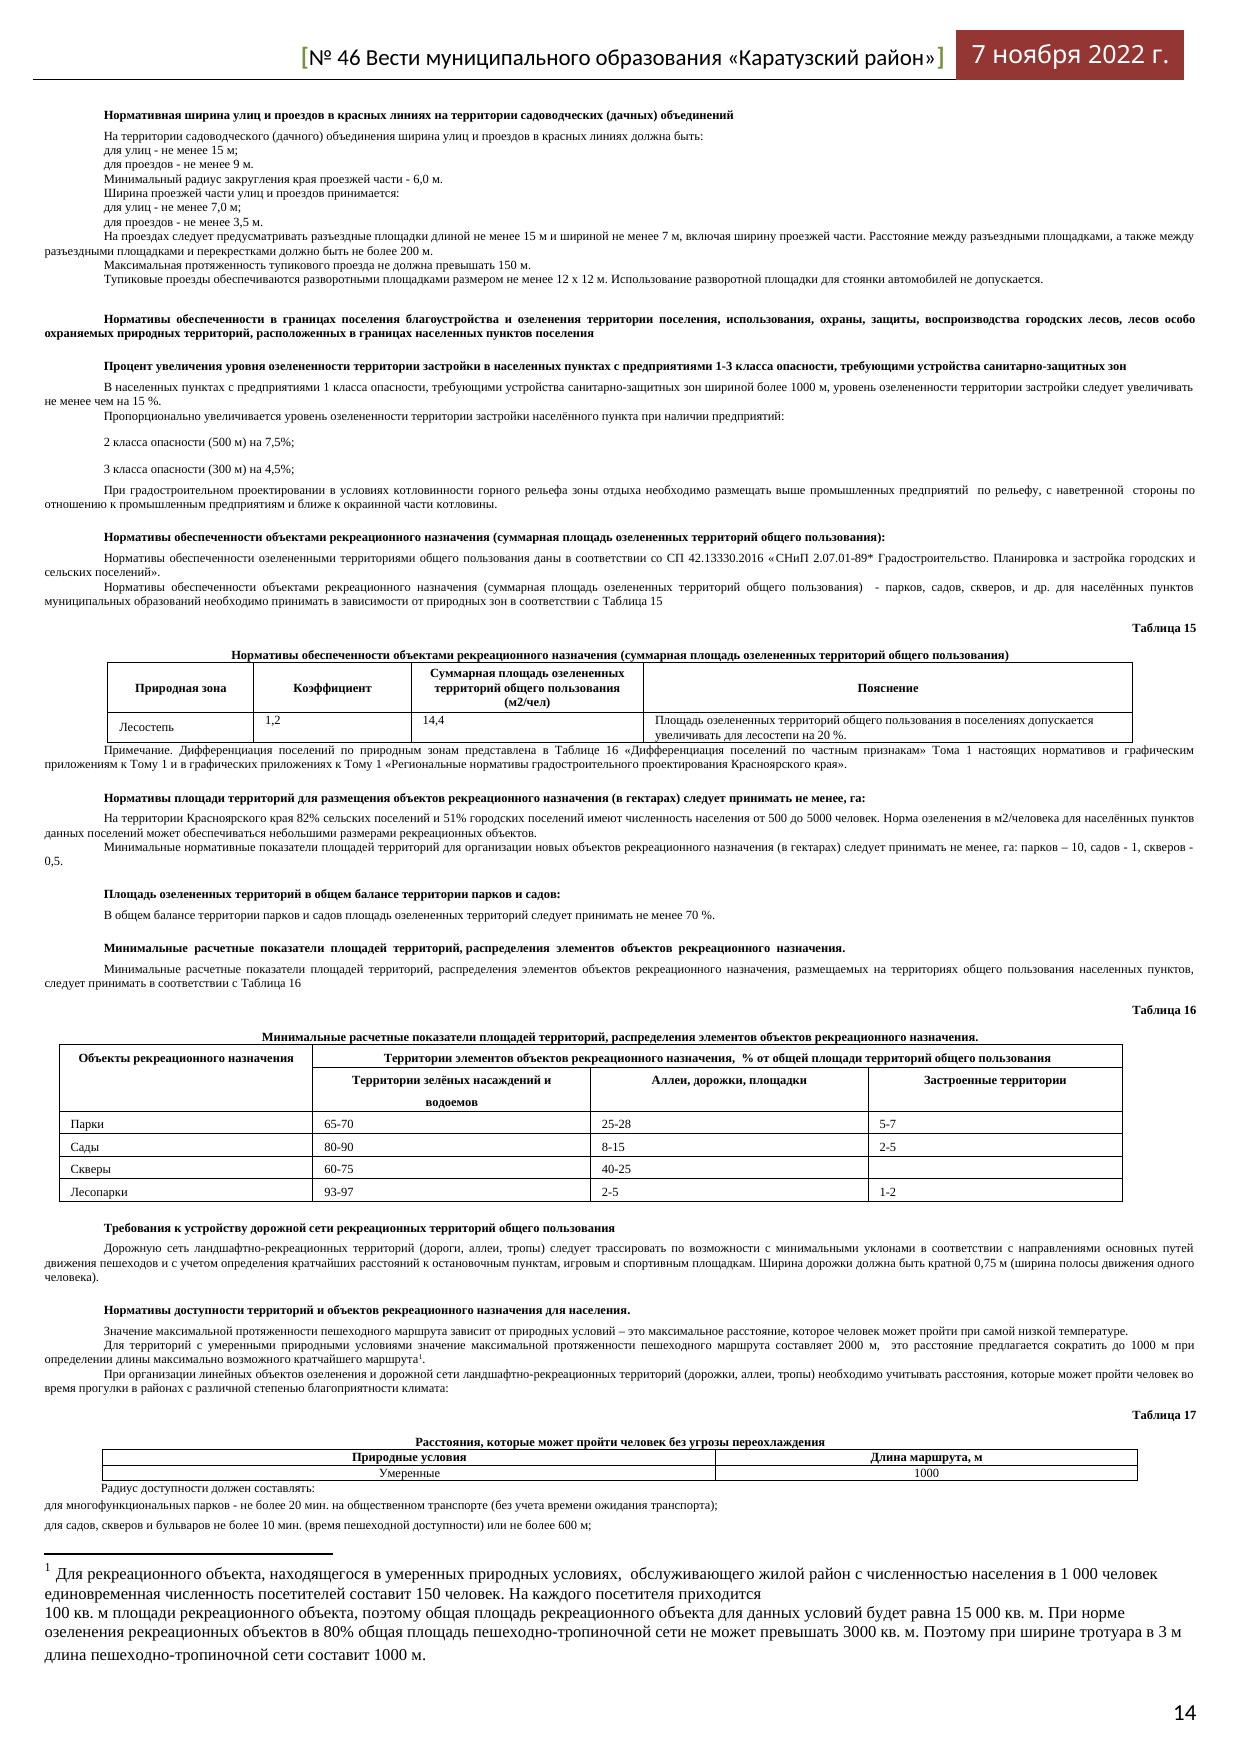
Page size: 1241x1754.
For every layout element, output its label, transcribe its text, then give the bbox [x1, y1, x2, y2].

text Минимальный радиус закругления края проезжей части - 6,0 м. [44, 171, 1196, 186]
text Таблица 17 [44, 1408, 1196, 1422]
text Таблица 16 [44, 1003, 1196, 1017]
text Минимальные нормативные показатели площадей территорий для организации новых объектов рекреационного назначения (в гектарах) следует принимать не менее, га: парков – 10, садов - 1, скверов - 0,5. [44, 840, 1196, 868]
text Радиус доступности должен составлять: [44, 1481, 1196, 1495]
text Максимальная протяженность тупикового проезда не должна превышать 150 м. [44, 258, 1196, 272]
list Процент увеличения уровня озелененности территории застройки в населенных пунктах с предприятиями 1-3 класса опасности, требующими устройства санитарно-защитных зон [44, 359, 1196, 373]
text Расстояния, которые может пройти человек без угрозы переохлаждения [44, 1435, 1196, 1449]
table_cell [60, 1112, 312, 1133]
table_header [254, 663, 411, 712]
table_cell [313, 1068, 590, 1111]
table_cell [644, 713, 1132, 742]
text для садов, скверов и бульваров не более 10 мин. (время пешеходной доступности) или не более 600 м; [44, 1518, 1196, 1532]
list Нормативы обеспеченности объектами рекреационного назначения (суммарная площадь озелененных территорий общего пользования): [44, 530, 1196, 544]
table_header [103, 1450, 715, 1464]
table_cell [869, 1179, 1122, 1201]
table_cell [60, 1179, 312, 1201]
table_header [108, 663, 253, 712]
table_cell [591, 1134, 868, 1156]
text 3 класса опасности (300 м) на 4,5%; [44, 462, 1196, 476]
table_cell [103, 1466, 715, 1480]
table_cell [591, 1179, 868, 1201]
list Нормативная ширина улиц и проездов в красных линиях на территории садоводческих (дачных) объединений [44, 108, 1196, 122]
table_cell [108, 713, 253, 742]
text Тупиковые проезды обеспечиваются разворотными площадками размером не менее 12 x 12 м. Использование разворотной площадки для стоянки автомобилей не допускается. [44, 272, 1196, 286]
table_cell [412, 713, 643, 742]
text На территории садоводческого (дачного) объединения ширина улиц и проездов в красных линиях должна быть: [44, 128, 1196, 143]
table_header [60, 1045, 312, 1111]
text для улиц - не менее 7,0 м; [44, 200, 1196, 214]
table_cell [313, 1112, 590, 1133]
text Минимальные расчетные показатели площадей территорий, распределения элементов объектов рекреационного назначения, размещаемых на территориях общего пользования населенных пунктов, следует принимать в соответствии с Таблица 16 [44, 962, 1196, 990]
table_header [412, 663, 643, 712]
text Минимальные расчетные показатели площадей территорий, распределения элементов объектов рекреационного назначения. [44, 1030, 1196, 1044]
text 2 класса опасности (500 м) на 7,5%; [44, 435, 1196, 449]
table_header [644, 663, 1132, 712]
text Нормативы обеспеченности в границах поселения благоустройства и озеленения территории поселения, использования, охраны, защиты, воспроизводства городских лесов, лесов особо охраняемых природных территорий, расположенных в границах населенных пунктов поселения [44, 311, 1196, 340]
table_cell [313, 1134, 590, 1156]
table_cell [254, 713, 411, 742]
list Нормативы площади территорий для размещения объектов рекреационного назначения (в гектарах) следует принимать не менее, га: [44, 790, 1196, 805]
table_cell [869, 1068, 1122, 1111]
list Требования к устройству дорожной сети рекреационных территорий общего пользования [44, 1220, 1196, 1235]
list Нормативы доступности территорий и объектов рекреационного назначения для населения. [44, 1303, 1196, 1317]
text При градостроительном проектировании в условиях котловинности горного рельефа зоны отдыха необходимо размещать выше промышленных предприятий по рельефу, с наветренной стороны по отношению к промышленным предприятиям и ближе к окраинной части котловины. [44, 483, 1196, 511]
list Площадь озелененных территорий в общем балансе территории парков и садов: [44, 887, 1196, 902]
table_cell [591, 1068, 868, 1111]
text Значение максимальной протяженности пешеходного маршрута зависит от природных условий – это максимальное расстояние, которое человек может пройти при самой низкой температуре. [44, 1323, 1196, 1338]
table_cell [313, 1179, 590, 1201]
text Нормативы обеспеченности объектами рекреационного назначения (суммарная площадь озелененных территорий общего пользования) - парков, садов, скверов, и др. для населённых пунктов муниципальных образований необходимо принимать в зависимости от природных зон в соответствии с Таблица 15 [44, 579, 1196, 608]
text для улиц - не менее 15 м; [44, 143, 1196, 157]
text для многофункциональных парков - не более 20 мин. на общественном транспорте (без учета времени ожидания транспорта); [44, 1497, 1196, 1512]
text В населенных пунктах с предприятиями 1 класса опасности, требующими устройства санитарно-защитных зон шириной более 1000 м, уровень озелененности территории застройки следует увеличивать не менее чем на 15 %. [44, 379, 1196, 408]
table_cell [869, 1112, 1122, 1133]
text Нормативы обеспеченности объектами рекреационного назначения (суммарная площадь озелененных территорий общего пользования) [44, 648, 1196, 662]
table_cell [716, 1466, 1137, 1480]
text При организации линейных объектов озеленения и дорожной сети ландшафтно-рекреационных территорий (дорожки, аллеи, тропы) необходимо учитывать расстояния, которые может пройти человек во время прогулки в районах с различной степенью благоприятности климата: [44, 1367, 1196, 1395]
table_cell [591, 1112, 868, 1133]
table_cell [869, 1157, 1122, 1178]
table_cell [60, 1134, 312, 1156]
list Минимальные расчетные показатели площадей территорий, распределения элементов объектов рекреационного назначения. [44, 941, 1196, 955]
text На территории Красноярского края 82% сельских поселений и 51% городских поселений имеют численность населения от 500 до 5000 человек. Норма озеленения в м2/человека для населённых пунктов данных поселений может обеспечиваться небольшими размерами рекреационных объектов. [44, 811, 1196, 840]
text для проездов - не менее 9 м. [44, 157, 1196, 171]
text Нормативы обеспеченности озелененными территориями общего пользования даны в соответствии со СП 42.13330.2016 «СНиП 2.07.01-89* Градостроительство. Планировка и застройка городских и сельских поселений». [44, 551, 1196, 579]
text для проездов - не менее 3,5 м. [44, 214, 1196, 229]
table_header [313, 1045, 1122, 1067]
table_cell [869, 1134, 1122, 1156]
text Таблица 15 [44, 621, 1196, 635]
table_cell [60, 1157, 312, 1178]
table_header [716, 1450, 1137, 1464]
text Дорожную сеть ландшафтно-рекреационных территорий (дороги, аллеи, тропы) следует трассировать по возможности с минимальными уклонами в соответствии с направлениями основных путей движения пешеходов и с учетом определения кратчайших расстояний к остановочным пунктам, игровым и спортивным площадкам. Ширина дорожки должна быть кратной 0,75 м (ширина полосы движения одного человека). [44, 1241, 1196, 1284]
text Примечание. Дифференциация поселений по природным зонам представлена в Таблице 16 «Дифференциация поселений по частным признакам» Тома 1 настоящих нормативов и графическим приложениям к Тому 1 и в графических приложениях к Тому 1 «Региональные нормативы градостроительного проектирования Красноярского края». [44, 743, 1196, 772]
text В общем балансе территории парков и садов площадь озелененных территорий следует принимать не менее 70 %. [44, 908, 1196, 922]
text Для территорий с умеренными природными условиями значение максимальной протяженности пешеходного маршрута составляет 2000 м, это расстояние предлагается сократить до 1000 м при определении длины максимально возможного кратчайшего маршрута. [44, 1338, 1196, 1367]
text Пропорционально увеличивается уровень озелененности территории застройки населённого пункта при наличии предприятий: [44, 408, 1196, 423]
text Ширина проезжей части улиц и проездов принимается: [44, 186, 1196, 200]
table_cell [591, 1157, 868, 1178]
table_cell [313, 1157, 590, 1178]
text На проездах следует предусматривать разъездные площадки длиной не менее 15 м и шириной не менее 7 м, включая ширину проезжей части. Расстояние между разъездными площадками, а также между разъездными площадками и перекрестками должно быть не более 200 м. [44, 229, 1196, 258]
